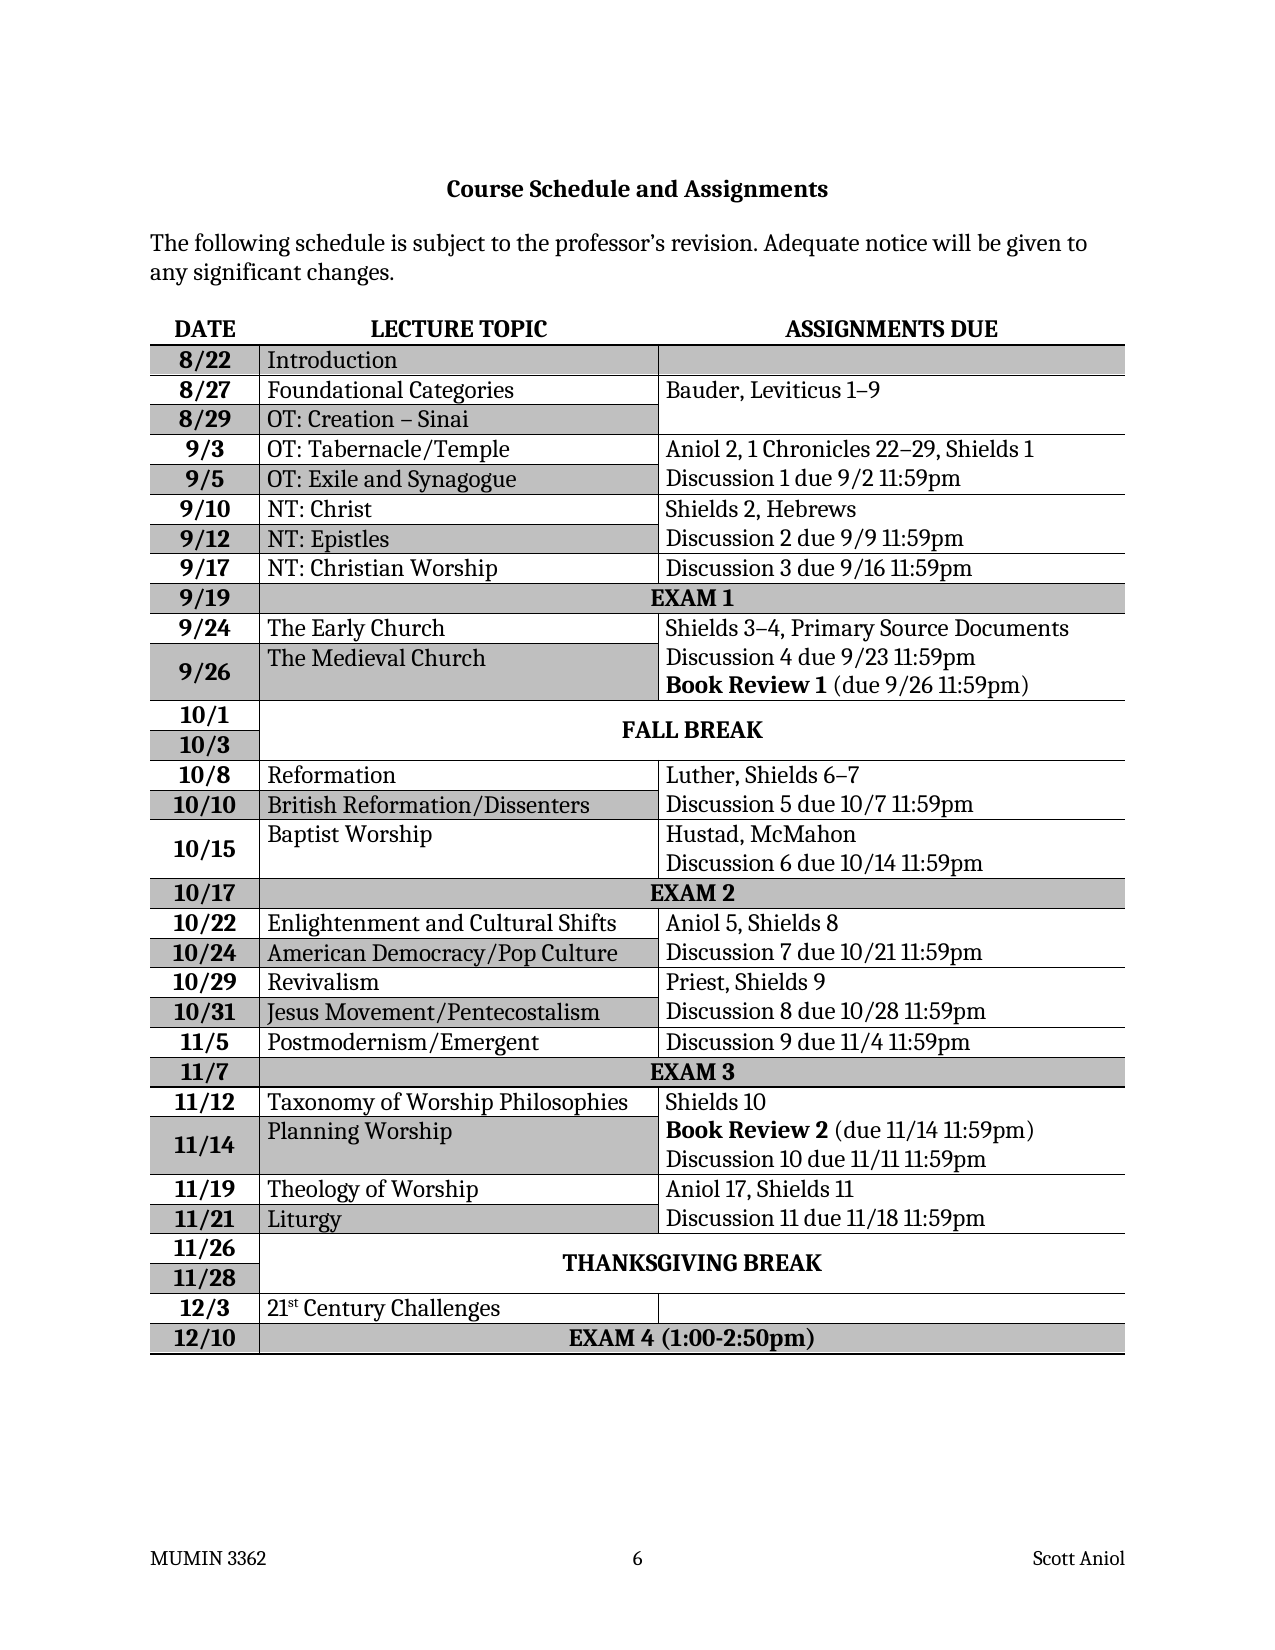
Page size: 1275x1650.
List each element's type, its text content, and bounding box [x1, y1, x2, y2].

table_cell Enlightenment and Cultural Shifts [260, 909, 658, 937]
table_cell [659, 1294, 1125, 1323]
table_cell 10/1 [150, 701, 259, 730]
table_cell Aniol 5, Shields 8 Discussion 7 due 10/21 11:59pm [659, 909, 1125, 967]
table_cell 10/24 [150, 939, 259, 967]
table_cell Introduction [260, 346, 658, 374]
table_cell OT: Creation – Sinai [260, 405, 658, 434]
table_header ASSIGNMENTS DUE [658, 315, 1125, 344]
table_cell 8/27 [150, 376, 259, 404]
table_header DATE [150, 315, 259, 344]
table_cell Hustad, McMahon Discussion 6 due 10/14 11:59pm [659, 820, 1125, 878]
table_cell EXAM 4 (1:00-2:50pm) [260, 1324, 1125, 1352]
table_cell NT: Christian Worship [260, 554, 658, 583]
text Course Schedule and Assignments [150, 175, 1125, 204]
table_cell Priest, Shields 9 Discussion 8 due 10/28 11:59pm [659, 968, 1125, 1027]
table_cell Discussion 9 due 11/4 11:59pm [659, 1028, 1125, 1057]
table_cell Planning Worship [260, 1117, 658, 1174]
table_cell 10/15 [150, 820, 259, 878]
table_cell 9/17 [150, 554, 259, 583]
table_cell NT: Epistles [260, 525, 658, 553]
table_cell American Democracy/Pop Culture [260, 939, 658, 967]
text The following schedule is subject to the professor’s revision. Adequate notice will be given to any significant changes. [150, 229, 1125, 286]
table_cell Shields 3–4, Primary Source Documents Discussion 4 due 9/23 11:59pm Book Review 1 (due 9/26 11:59pm) [659, 614, 1125, 700]
table_cell 11/26 [150, 1234, 259, 1263]
table_cell Luther, Shields 6–7 Discussion 5 due 10/7 11:59pm [659, 761, 1125, 819]
table_cell 9/26 [150, 644, 259, 700]
table_cell [659, 346, 1125, 374]
table_cell OT: Exile and Synagogue [260, 465, 658, 494]
table_cell 10/10 [150, 791, 259, 819]
table_cell 9/19 [150, 584, 259, 613]
table_cell Theology of Worship [260, 1175, 658, 1203]
table_cell 10/3 [150, 731, 259, 760]
table_header LECTURE TOPIC [260, 315, 658, 344]
table_cell 12/10 [150, 1324, 259, 1352]
table_cell British Reformation/Dissenters [260, 791, 658, 819]
table_cell The Medieval Church [260, 644, 658, 700]
table_cell 10/29 [150, 968, 259, 997]
table_cell Bauder, Leviticus 1–9 [659, 376, 1125, 434]
table_cell Baptist Worship [260, 820, 658, 878]
table_cell 12/3 [150, 1294, 259, 1323]
table_cell Discussion 3 due 9/16 11:59pm [659, 554, 1125, 583]
table_cell Aniol 2, 1 Chronicles 22–29, Shields 1 Discussion 1 due 9/2 11:59pm [659, 435, 1125, 494]
table_cell THANKSGIVING BREAK [260, 1234, 1125, 1293]
table_cell 11/5 [150, 1028, 259, 1057]
table_cell 11/7 [150, 1058, 259, 1086]
table_cell FALL BREAK [260, 701, 1125, 760]
table_cell Liturgy [260, 1205, 658, 1233]
table_cell 11/28 [150, 1264, 259, 1293]
table_cell Postmodernism/Emergent [260, 1028, 658, 1057]
table_cell The Early Church [260, 614, 658, 643]
table_cell 11/14 [150, 1117, 259, 1174]
table_cell Jesus Movement/Pentecostalism [260, 998, 658, 1027]
table_cell 9/5 [150, 465, 259, 494]
table_cell 9/24 [150, 614, 259, 643]
table_cell Shields 10 Book Review 2 (due 11/14 11:59pm) Discussion 10 due 11/11 11:59pm [659, 1088, 1125, 1174]
table_cell OT: Tabernacle/Temple [260, 435, 658, 464]
table_cell 10/31 [150, 998, 259, 1027]
table_cell Foundational Categories [260, 376, 658, 404]
table_cell NT: Christ [260, 495, 658, 523]
table_cell 11/21 [150, 1205, 259, 1233]
table_cell 8/29 [150, 405, 259, 434]
table_cell 9/12 [150, 525, 259, 553]
table_cell EXAM 2 [260, 879, 1125, 908]
table_cell Reformation [260, 761, 658, 789]
table_cell Revivalism [260, 968, 658, 997]
table_cell 10/22 [150, 909, 259, 937]
table_cell 10/8 [150, 761, 259, 789]
table_cell 11/19 [150, 1175, 259, 1203]
table_cell 9/3 [150, 435, 259, 464]
table_cell 9/10 [150, 495, 259, 523]
table_cell EXAM 1 [260, 584, 1125, 613]
table_cell 8/22 [150, 346, 259, 374]
table_cell 11/12 [150, 1088, 259, 1116]
table_cell EXAM 3 [260, 1058, 1125, 1086]
table_cell 10/17 [150, 879, 259, 908]
table_cell Aniol 17, Shields 11 Discussion 11 due 11/18 11:59pm [659, 1175, 1125, 1233]
table_cell Shields 2, Hebrews Discussion 2 due 9/9 11:59pm [659, 495, 1125, 553]
table_cell Taxonomy of Worship Philosophies [260, 1088, 658, 1116]
table_cell 21st Century Challenges [260, 1294, 658, 1323]
